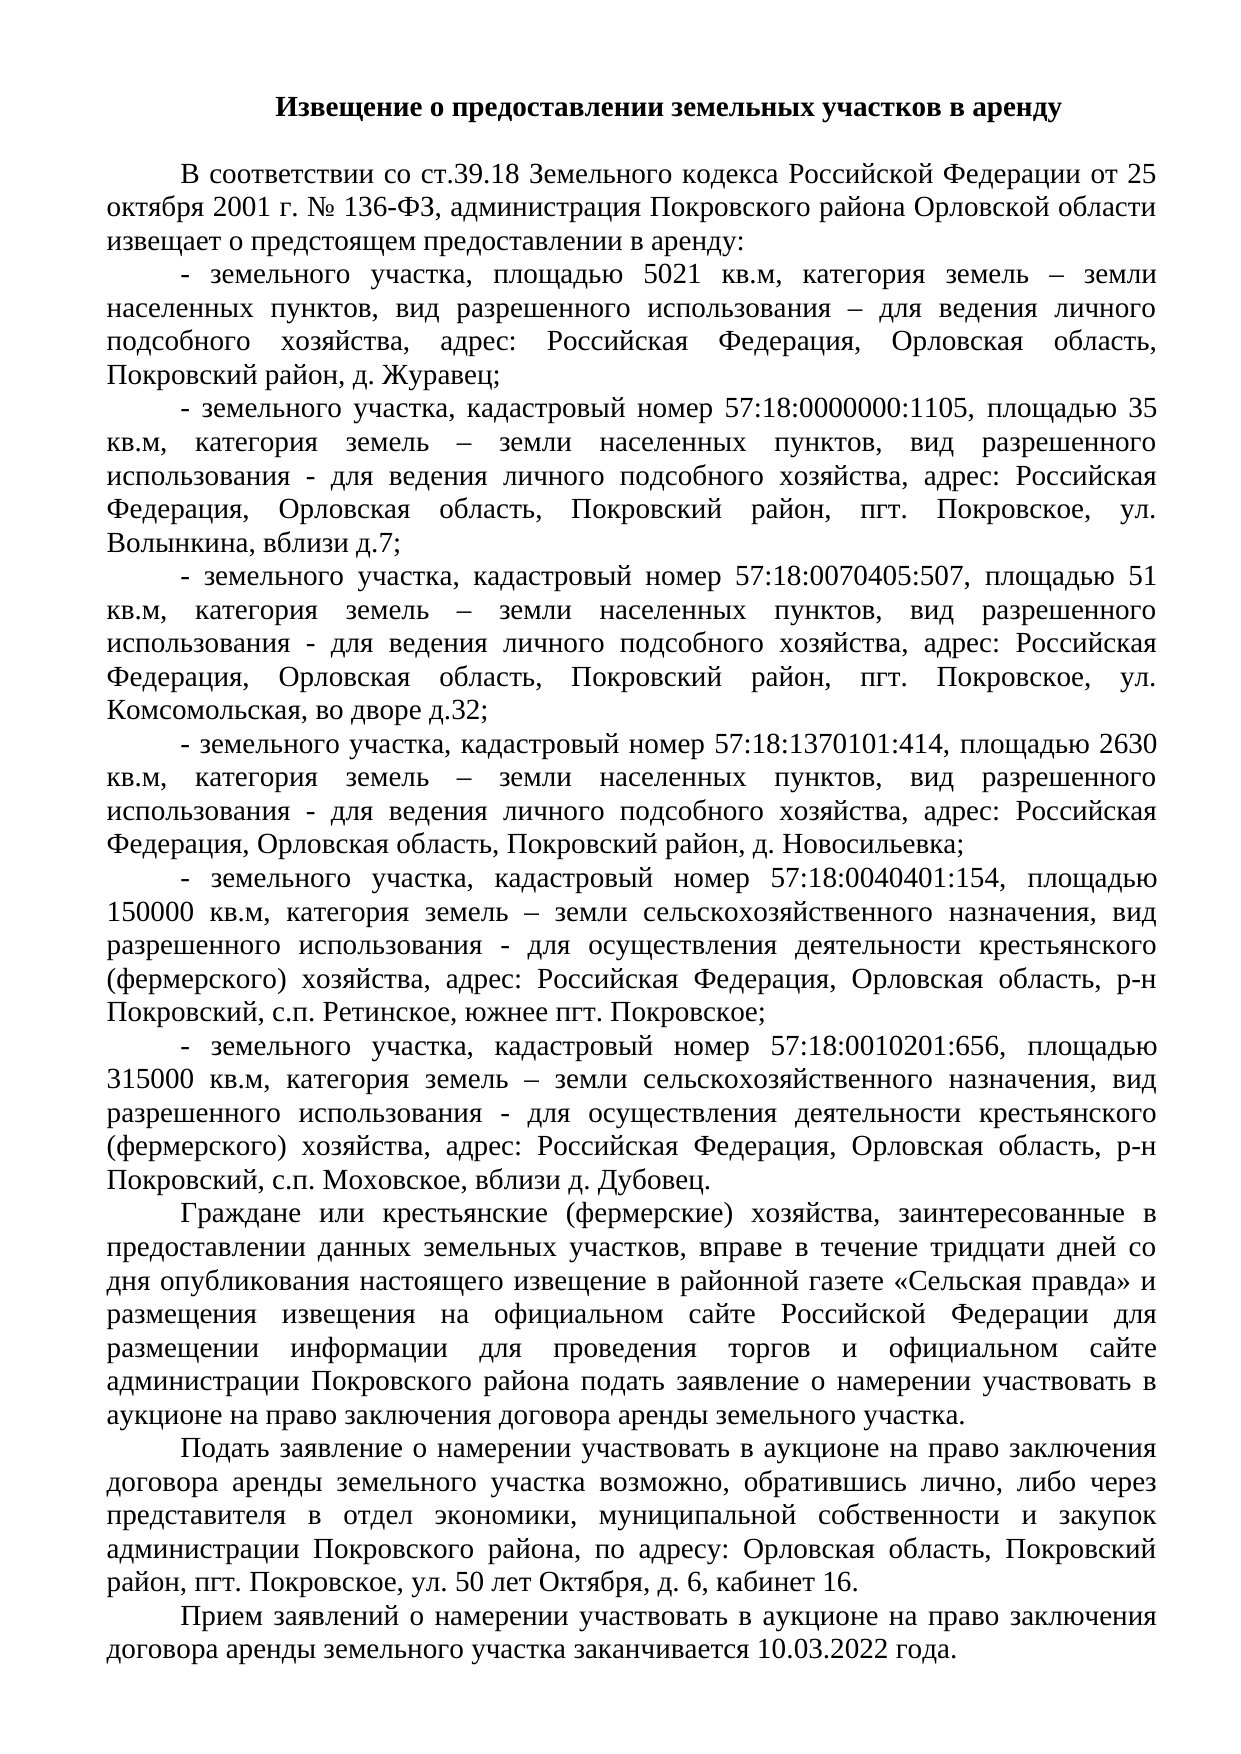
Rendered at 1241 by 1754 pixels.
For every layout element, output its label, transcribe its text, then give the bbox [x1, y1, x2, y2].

text Извещение о предоставлении земельных участков в аренду [106, 89, 1157, 122]
text Подать заявление о намерении участвовать в аукционе на право заключения договора аренды земельного участка возможно, обратившись лично, либо через представителя в отдел экономики, муниципальной собственности и закупок администрации Покровского района, по адресу: Орловская область, Покровский район, пгт. Покровское, ул. 50 лет Октября, д. 6, кабинет 16. [106, 1430, 1157, 1598]
text - земельного участка, кадастровый номер 57:18:0010201:656, площадью 315000 кв.м, категория земель – земли сельскохозяйственного назначения, вид разрешенного использования - для осуществления деятельности крестьянского (фермерского) хозяйства, адрес: Российская Федерация, Орловская область, р-н Покровский, с.п. Моховское, вблизи д. Дубовец. [106, 1028, 1157, 1196]
text В соответствии со ст.39.18 Земельного кодекса Российской Федерации от 25 октября 2001 г. № 136-ФЗ, администрация Покровского района Орловской области извещает о предстоящем предоставлении в аренду: [106, 156, 1157, 256]
text - земельного участка, кадастровый номер 57:18:0070405:507, площадью 51 кв.м, категория земель – земли населенных пунктов, вид разрешенного использования - для ведения личного подсобного хозяйства, адрес: Российская Федерация, Орловская область, Покровский район, пгт. Покровское, ул. Комсомольская, во дворе д.32; [106, 558, 1157, 726]
text Прием заявлений о намерении участвовать в аукционе на право заключения договора аренды земельного участка заканчивается 10.03.2022 года. [106, 1598, 1157, 1665]
text Граждане или крестьянские (фермерские) хозяйства, заинтересованные в предоставлении данных земельных участков, вправе в течение тридцати дней со дня опубликования настоящего извещение в районной газете «Сельская правда» и размещения извещения на официальном сайте Российской Федерации для размещении информации для проведения торгов и официальном сайте администрации Покровского района подать заявление о намерении участвовать в аукционе на право заключения договора аренды земельного участка. [106, 1196, 1157, 1430]
text - земельного участка, кадастровый номер 57:18:0000000:1105, площадью 35 кв.м, категория земель – земли населенных пунктов, вид разрешенного использования - для ведения личного подсобного хозяйства, адрес: Российская Федерация, Орловская область, Покровский район, пгт. Покровское, ул. Волынкина, вблизи д.7; [106, 391, 1157, 558]
text - земельного участка, кадастровый номер 57:18:1370101:414, площадью 2630 кв.м, категория земель – земли населенных пунктов, вид разрешенного использования - для ведения личного подсобного хозяйства, адрес: Российская Федерация, Орловская область, Покровский район, д. Новосильевка; [106, 726, 1157, 860]
text - земельного участка, кадастровый номер 57:18:0040401:154, площадью 150000 кв.м, категория земель – земли сельскохозяйственного назначения, вид разрешенного использования - для осуществления деятельности крестьянского (фермерского) хозяйства, адрес: Российская Федерация, Орловская область, р-н Покровский, с.п. Ретинское, южнее пгт. Покровское; [106, 860, 1157, 1028]
text - земельного участка, площадью 5021 кв.м, категория земель – земли населенных пунктов, вид разрешенного использования – для ведения личного подсобного хозяйства, адрес: Российская Федерация, Орловская область, Покровский район, д. Журавец; [106, 256, 1157, 391]
